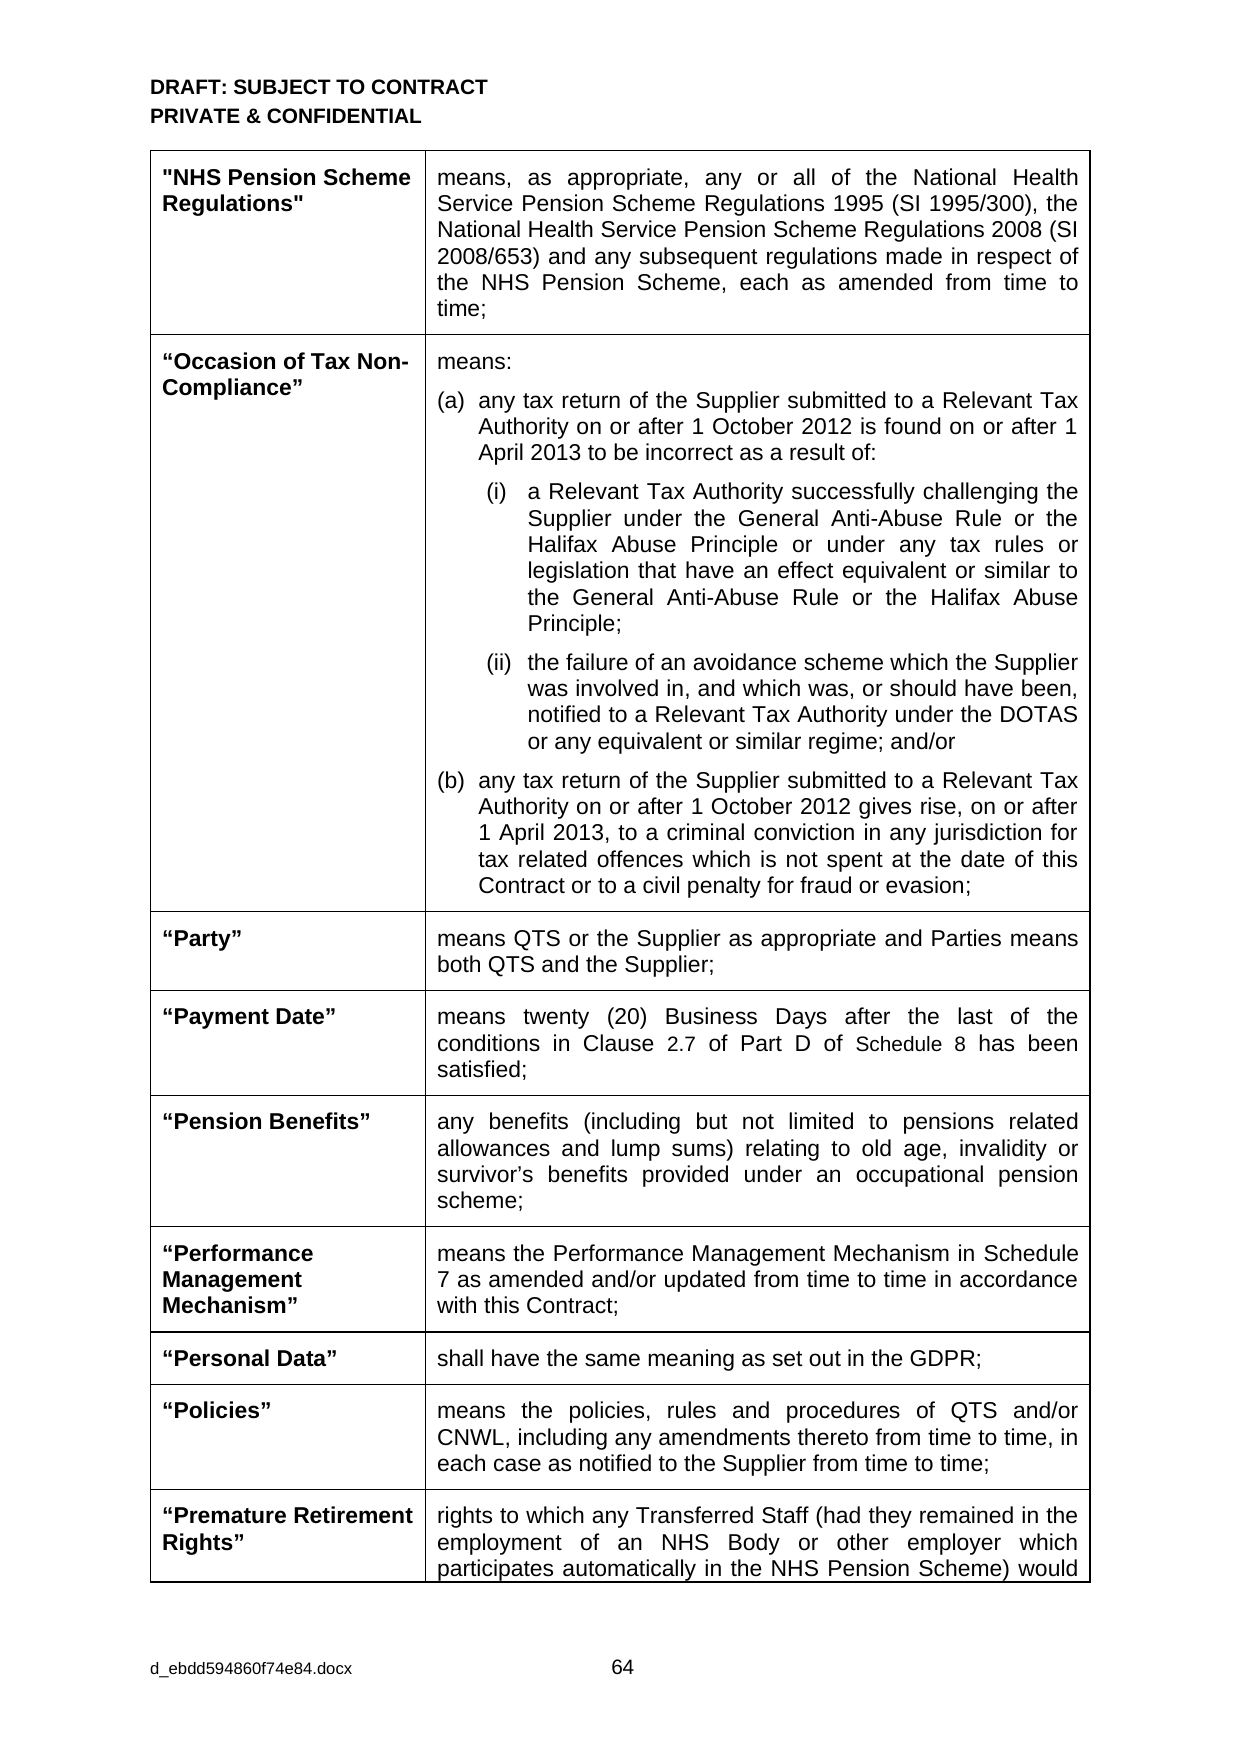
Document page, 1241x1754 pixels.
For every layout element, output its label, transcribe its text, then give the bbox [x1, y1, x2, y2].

table_cell any benefits (including but not limited to pensions related allowances and lump sums) relating to old age, invalidity or survivor’s benefits provided under an occupational pension scheme; [426, 1096, 1089, 1226]
table_cell means the Performance Management Mechanism in Schedule 7 as amended and/or updated from time to time in accordance with this Contract; [426, 1227, 1089, 1331]
table_cell means, as appropriate, any or all of the National Health Service Pension Scheme Regulations 1995 (SI 1995/300), the National Health Service Pension Scheme Regulations 2008 (SI 2008/653) and any subsequent regulations made in respect of the NHS Pension Scheme, each as amended from time to time; [426, 151, 1089, 334]
table_cell "NHS Pension Scheme Regulations" [151, 151, 425, 334]
table_cell “Payment Date” [151, 991, 425, 1095]
table_cell “Party” [151, 912, 425, 990]
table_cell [426, 1490, 1089, 1581]
table_cell means QTS or the Supplier as appropriate and Parties means both QTS and the Supplier; [426, 912, 1089, 990]
table_cell means the policies, rules and procedures of QTS and/or CNWL, including any amendments thereto from time to time, in each case as notified to the Supplier from time to time; [426, 1385, 1089, 1489]
table_cell “Personal Data” [151, 1333, 425, 1384]
table_cell “Performance Management Mechanism” [151, 1227, 425, 1331]
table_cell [151, 1490, 425, 1581]
table_cell “Occasion of Tax Non-Compliance” [151, 335, 425, 911]
table_cell shall have the same meaning as set out in the GDPR; [426, 1333, 1089, 1384]
table_cell “Policies” [151, 1385, 425, 1489]
table_cell means twenty (20) Business Days after the last of the conditions in Clause 1.7 of Part D of Schedule 8 has been satisfied; [426, 991, 1089, 1095]
table_cell “Pension Benefits” [151, 1096, 425, 1226]
table_cell means: (a) any tax return of the Supplier submitted to a Relevant Tax Authority on or after 1 October 2012 is found on or after 1 April 2013 to be incorrect as a result of: (i) a Relevant Tax Authority successfully challenging the Supplier under the General Anti-Abuse Rule or the Halifax Abuse Principle or under any tax rules or legislation that have an effect equivalent or similar to the General Anti-Abuse Rule or the Halifax Abuse Principle; (ii) the failure of an avoidance scheme which the Supplier was involved in, and which was, or should have been, notified to a Relevant Tax Authority under the DOTAS or any equivalent or similar regime; and/or (b) any tax return of the Supplier submitted to a Relevant Tax Authority on or after 1 October 2012 gives rise, on or after 1 April 2013, to a criminal conviction in any jurisdiction for tax related offences which is not spent at the date of this Contract or to a civil penalty for fraud or evasion; [426, 335, 1089, 911]
